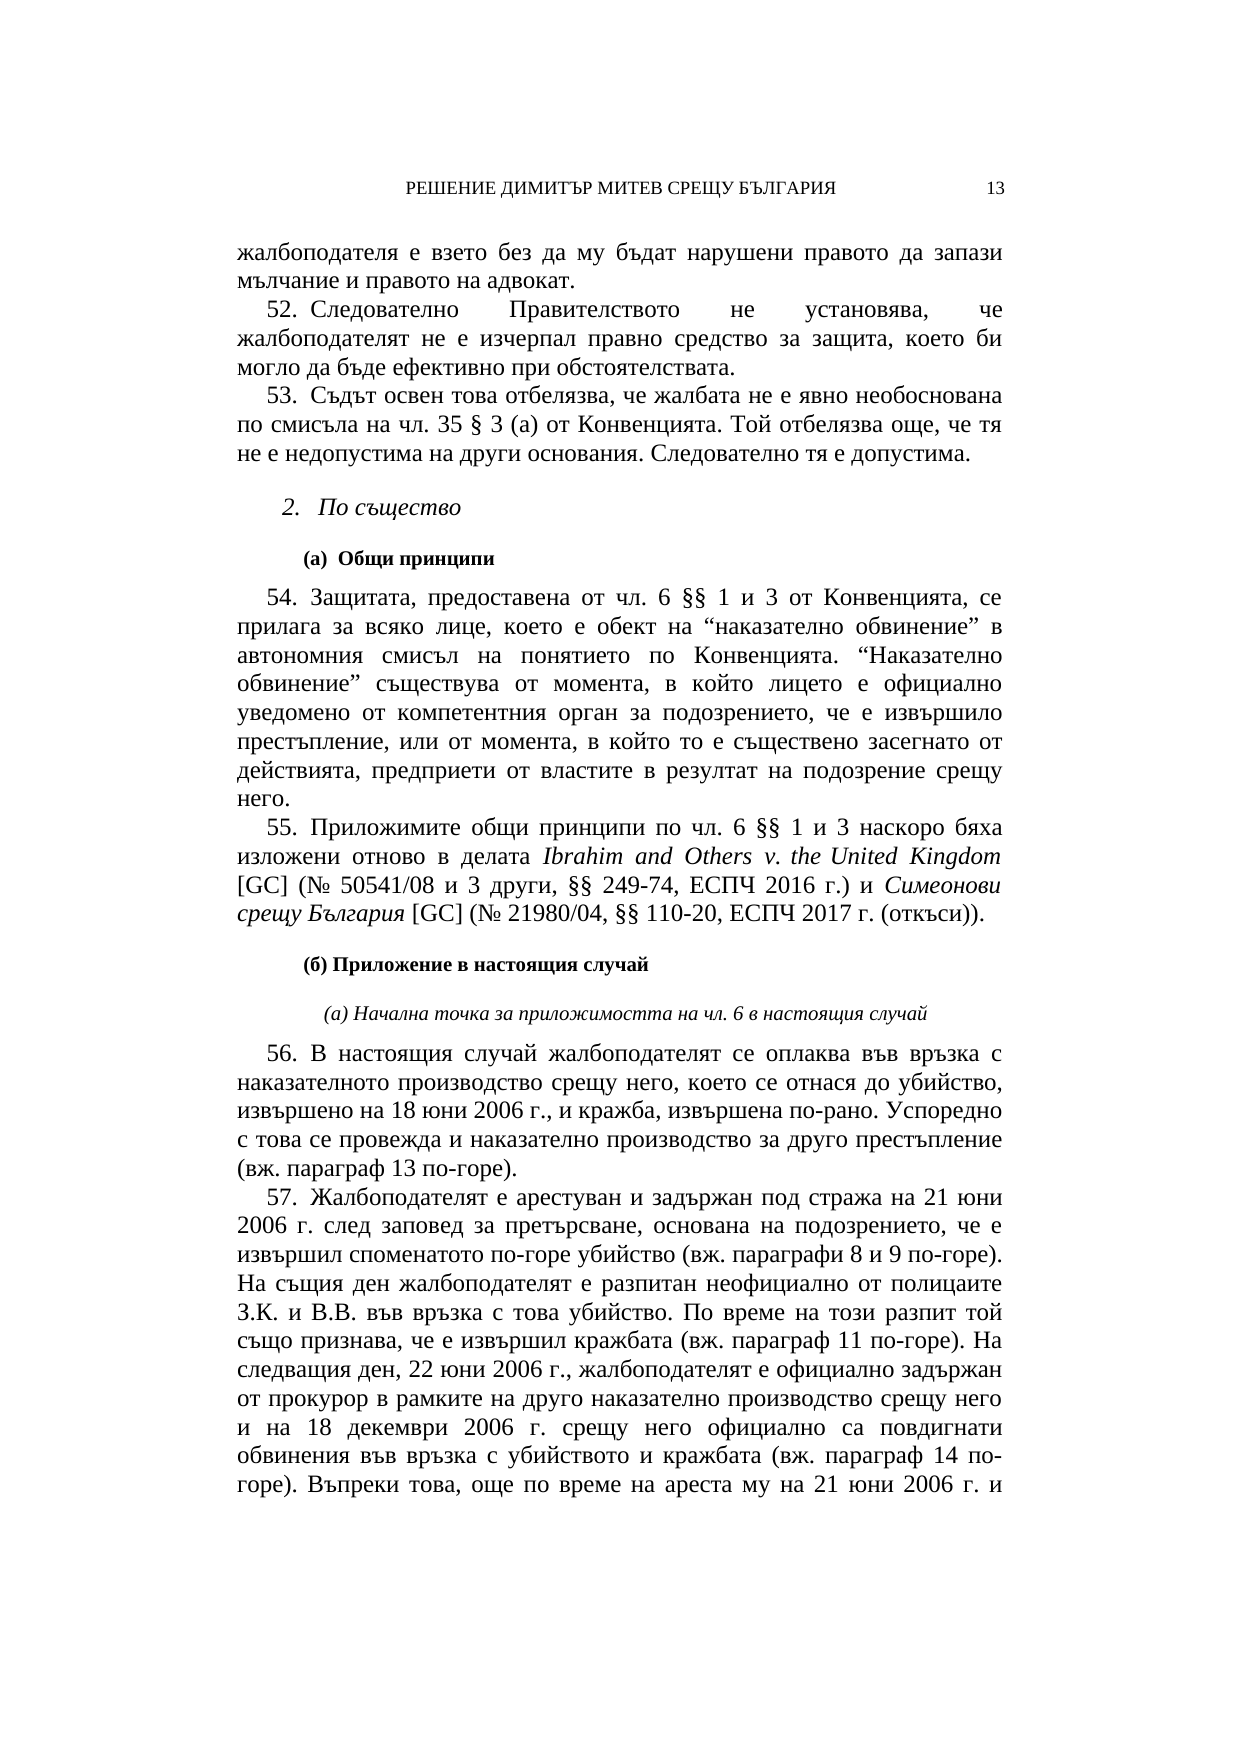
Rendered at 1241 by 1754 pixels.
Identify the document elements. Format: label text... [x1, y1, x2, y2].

subtitle (а) Общи принципи [303, 546, 1003, 570]
text 53. Съдът освен това отбелязва, че жалбата не е явно необоснована по смисъла на чл. 35 § 3 (а) от Конвенцията. Той отбелязва още, че тя не е недопустима на други основания. Следователно тя е допустима. [237, 381, 1003, 467]
text 52. Следователно Правителството не установява, че жалбоподателят не е изчерпал правно средство за защита, което би могло да бъде ефективно при обстоятелствата. [237, 294, 1003, 381]
text 54. Защитата, предоставена от чл. 6 §§ 1 и 3 от Конвенцията, се прилага за всяко лице, което е обект на “наказателно обвинение” в автономния смисъл на понятието по Конвенцията. “Наказателно обвинение” съществува от момента, в който лицето е официално уведомено от компетентния орган за подозрението, че е извършило престъпление, или от момента, в който то е съществено засегнато от действията, предприети от властите в резултат на подозрение срещу него. [237, 582, 1003, 812]
text 56. В настоящия случай жалбоподателят се оплаква във връзка с наказателното производство срещу него, което се отнася до убийство, извършено на 18 юни 2006 г., и кражба, извършена по-рано. Успоредно с това се провежда и наказателно производство за друго престъпление (вж. параграф 13 по-горе). [237, 1038, 1003, 1182]
text 55. Приложимите общи принципи по чл. 6 §§ 1 и 3 наскоро бяха изложени отново в делата Ibrahim and Others v. the United Kingdom [GC] (№ 50541/08 и 3 други, §§ 249-74, ЕСПЧ 2016 г.) и Симеонови срещу България [GC] (№ 21980/04, §§ 110-20, ЕСПЧ 2017 г. (откъси)). [237, 812, 1003, 927]
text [237, 1182, 1003, 1498]
subtitle (а) Начална точка за приложимостта на чл. 6 в настоящия случай [324, 1001, 1003, 1025]
subtitle 2. По същество [282, 492, 1003, 521]
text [237, 237, 1003, 294]
subtitle (б) Приложение в настоящия случай [303, 952, 1003, 976]
